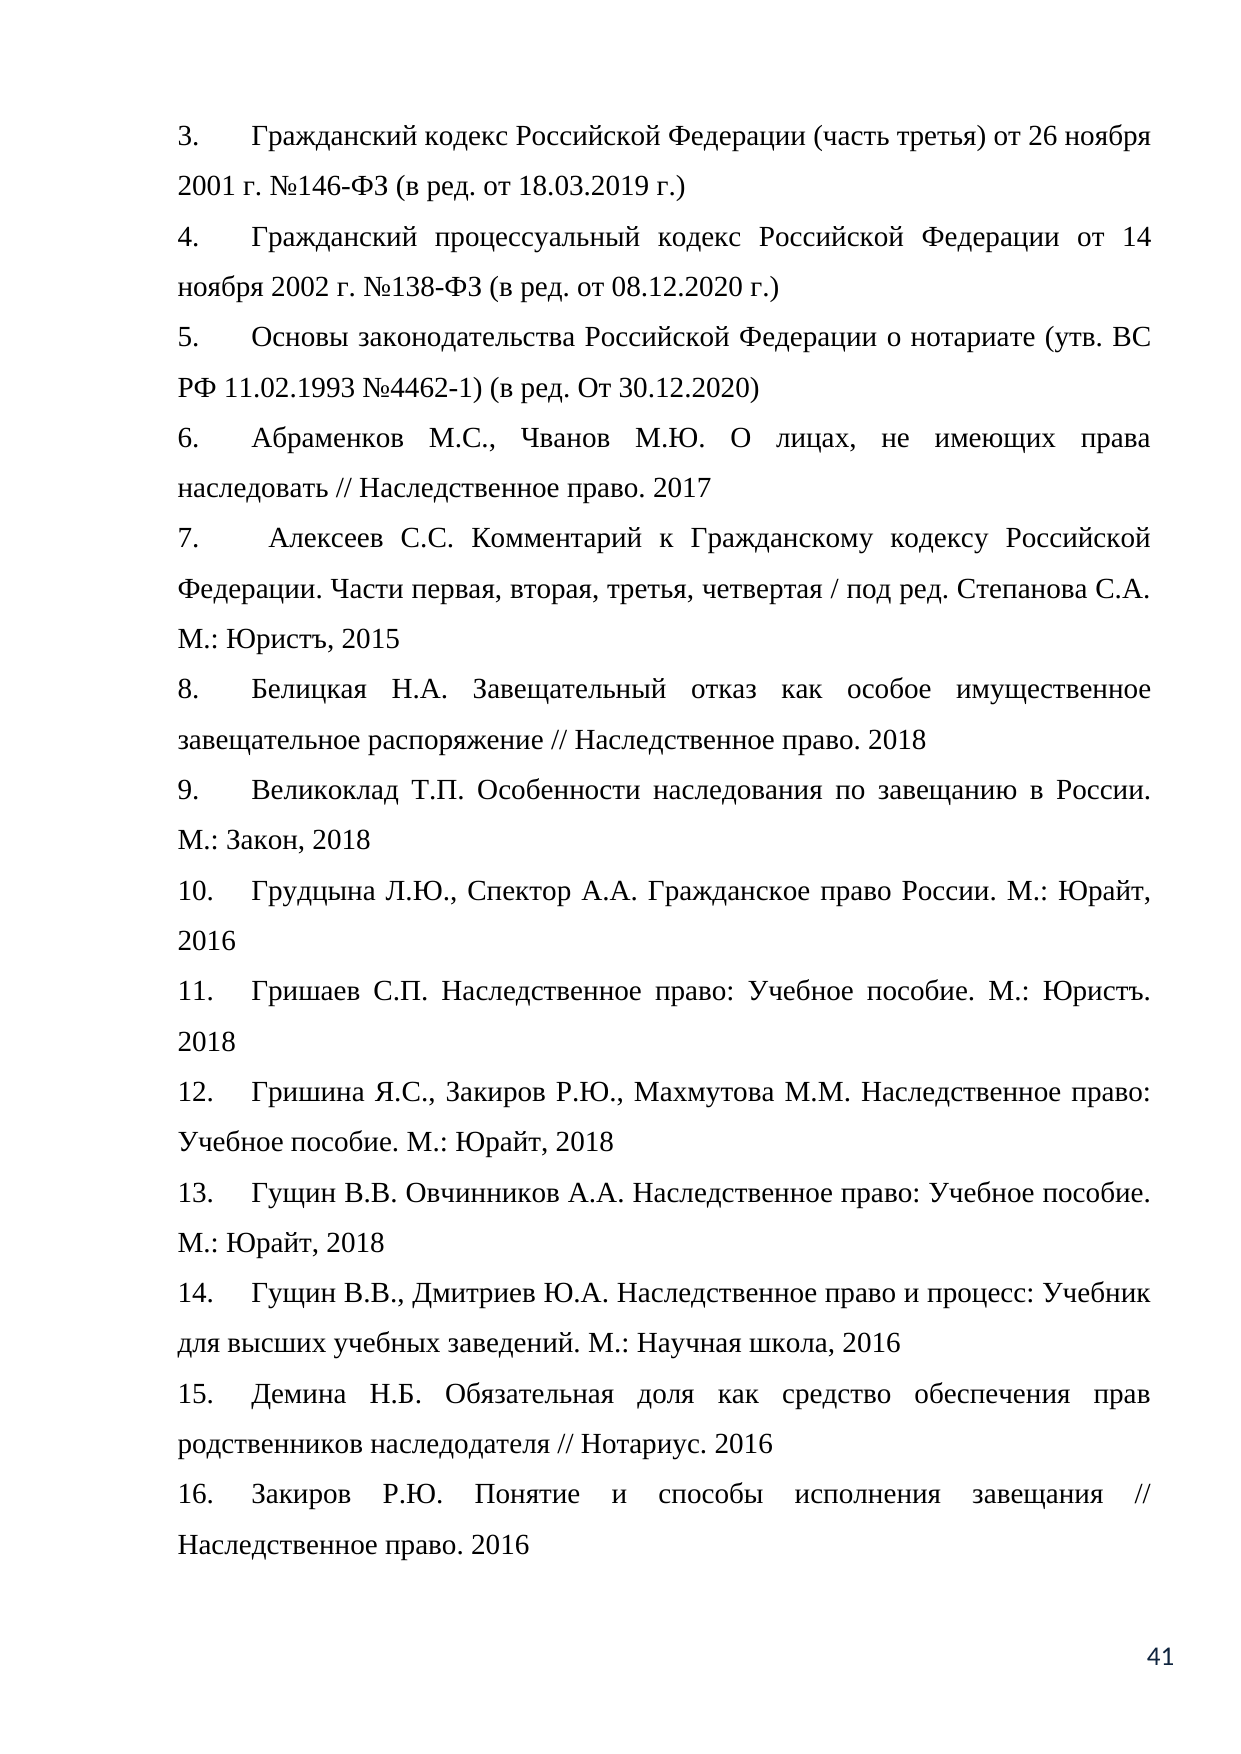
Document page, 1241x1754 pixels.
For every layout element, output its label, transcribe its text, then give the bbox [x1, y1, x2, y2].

list Гущин В.В., Дмитриев Ю.А. Наследственное право и процесс: Учебник для высших учебных заведений. М.: Научная школа, 2016 [177, 1275, 1152, 1359]
list Гражданский кодекс Российской Федерации (часть третья) от 26 ноября 2001 г. №146-ФЗ (в ред. от 18.03.2019 г.) [177, 118, 1152, 202]
list Гущин В.В. Овчинников А.А. Наследственное право: Учебное пособие. М.: Юрайт, 2018 [177, 1175, 1152, 1258]
list Основы законодательства Российской Федерации о нотариате (утв. ВС РФ 11.02.1993 №4462-1) (в ред. От 30.12.2020) [177, 319, 1152, 403]
list Белицкая Н.А. Завещательный отказ как особое имущественное завещательное распоряжение // Наследственное право. 2018 [177, 672, 1152, 755]
list Гражданский процессуальный кодекс Российской Федерации от 14 ноября 2002 г. №138-ФЗ (в ред. от 08.12.2020 г.) [177, 219, 1152, 303]
list Грудцына Л.Ю., Спектор А.А. Гражданское право России. М.: Юрайт, 2016 [177, 873, 1152, 957]
list Великоклад Т.П. Особенности наследования по завещанию в России. М.: Закон, 2018 [177, 772, 1152, 856]
list Гришина Я.С., Закиров Р.Ю., Махмутова М.М. Наследственное право: Учебное пособие. М.: Юрайт, 2018 [177, 1074, 1152, 1158]
list Демина Н.Б. Обязательная доля как средство обеспечения прав родственников наследодателя // Нотариус. 2016 [177, 1376, 1152, 1460]
list Гришаев С.П. Наследственное право: Учебное пособие. М.: Юристъ. 2018 [177, 973, 1152, 1057]
list Абраменков М.С., Чванов М.Ю. О лицах, не имеющих права наследовать // Наследственное право. 2017 [177, 420, 1152, 504]
list Закиров Р.Ю. Понятие и способы исполнения завещания // Наследственное право. 2016 [177, 1477, 1152, 1560]
list Алексеев С.С. Комментарий к Гражданскому кодексу Российской Федерации. Части первая, вторая, третья, четвертая / под ред. Степанова С.А. М.: Юристъ, 2015 [177, 521, 1152, 655]
